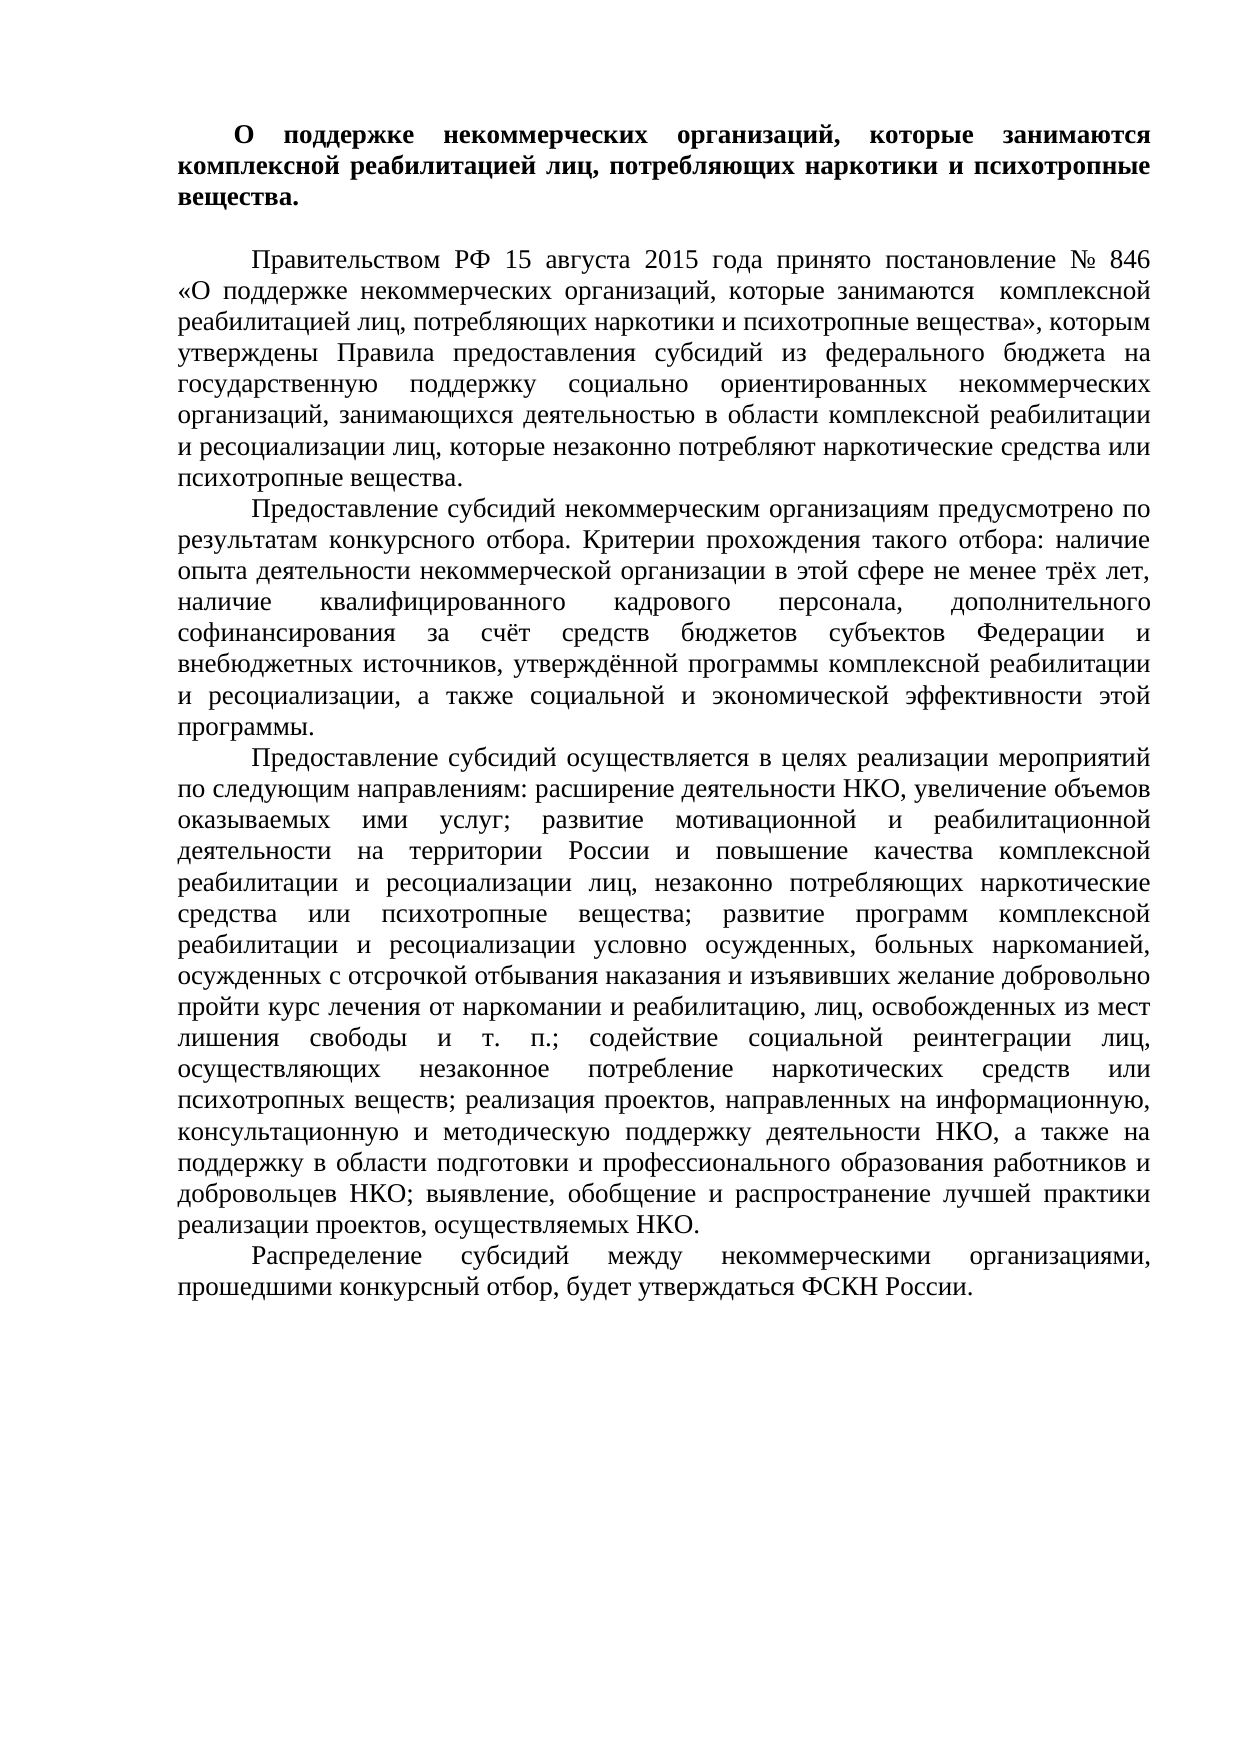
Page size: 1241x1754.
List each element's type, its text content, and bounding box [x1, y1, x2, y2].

text Правительством РФ 15 августа 2015 года принято постановление № 846 «О поддержке некоммерческих организаций, которые занимаются комплексной реабилитацией лиц, потребляющих наркотики и психотропные вещества», которым утверждены Правила предоставления субсидий из федерального бюджета на государственную поддержку социально ориентированных некоммерческих организаций, занимающихся деятельностью в области комплексной реабилитации и ресоциализации лиц, которые незаконно потребляют наркотические средства или психотропные вещества. [177, 243, 1152, 492]
text О поддержке некоммерческих организаций, которые занимаются комплексной реабилитацией лиц, потребляющих наркотики и психотропные вещества. [177, 118, 1152, 212]
text Распределение субсидий между некоммерческими организациями, прошедшими конкурсный отбор, будет утверждаться ФСКН России. [177, 1239, 1152, 1302]
text Предоставление субсидий осуществляется в целях реализации мероприятий по следующим направлениям: расширение деятельности НКО, увеличение объемов оказываемых ими услуг; развитие мотивационной и реабилитационной деятельности на территории России и повышение качества комплексной реабилитации и ресоциализации лиц, незаконно потребляющих наркотические средства или психотропные вещества; развитие программ комплексной реабилитации и ресоциализации условно осужденных, больных наркоманией, осужденных с отсрочкой отбывания наказания и изъявивших желание добровольно пройти курс лечения от наркомании и реабилитацию, лиц, освобожденных из мест лишения свободы и т. п.; содействие социальной реинтеграции лиц, осуществляющих незаконное потребление наркотических средств или психотропных веществ; реализация проектов, направленных на информационную, консультационную и методическую поддержку деятельности НКО, а также на поддержку в области подготовки и профессионального образования работников и добровольцев НКО; выявление, обобщение и распространение лучшей практики реализации проектов, осуществляемых НКО. [177, 741, 1152, 1239]
text Предоставление субсидий некоммерческим организациям предусмотрено по результатам конкурсного отбора. Критерии прохождения такого отбора: наличие опыта деятельности некоммерческой организации в этой сфере не менее трёх лет, наличие квалифицированного кадрового персонала, дополнительного софинансирования за счёт средств бюджетов субъектов Федерации и внебюджетных источников, утверждённой программы комплексной реабилитации и ресоциализации, а также социальной и экономической эффективности этой программы. [177, 492, 1152, 741]
